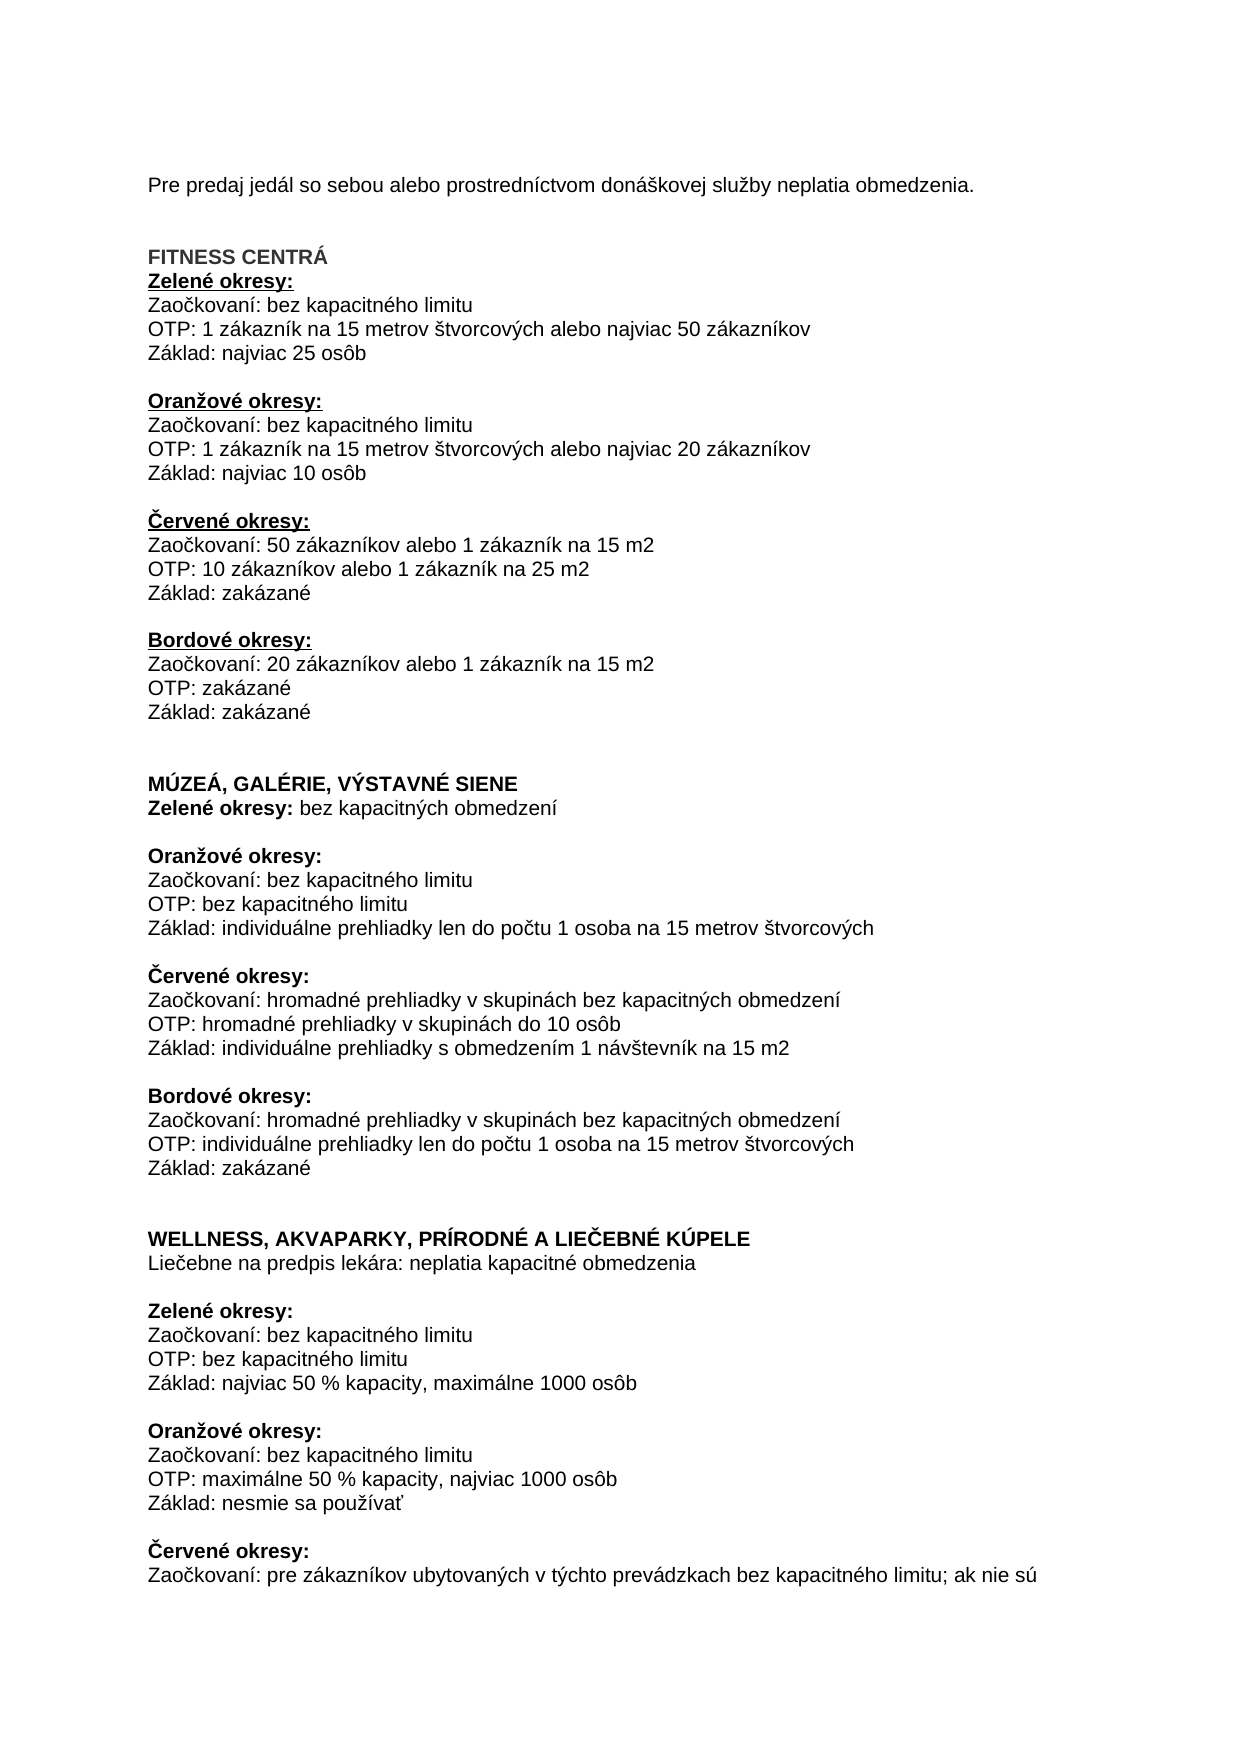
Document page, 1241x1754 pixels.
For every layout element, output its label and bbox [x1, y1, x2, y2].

table_cell [146, 148, 1100, 1588]
